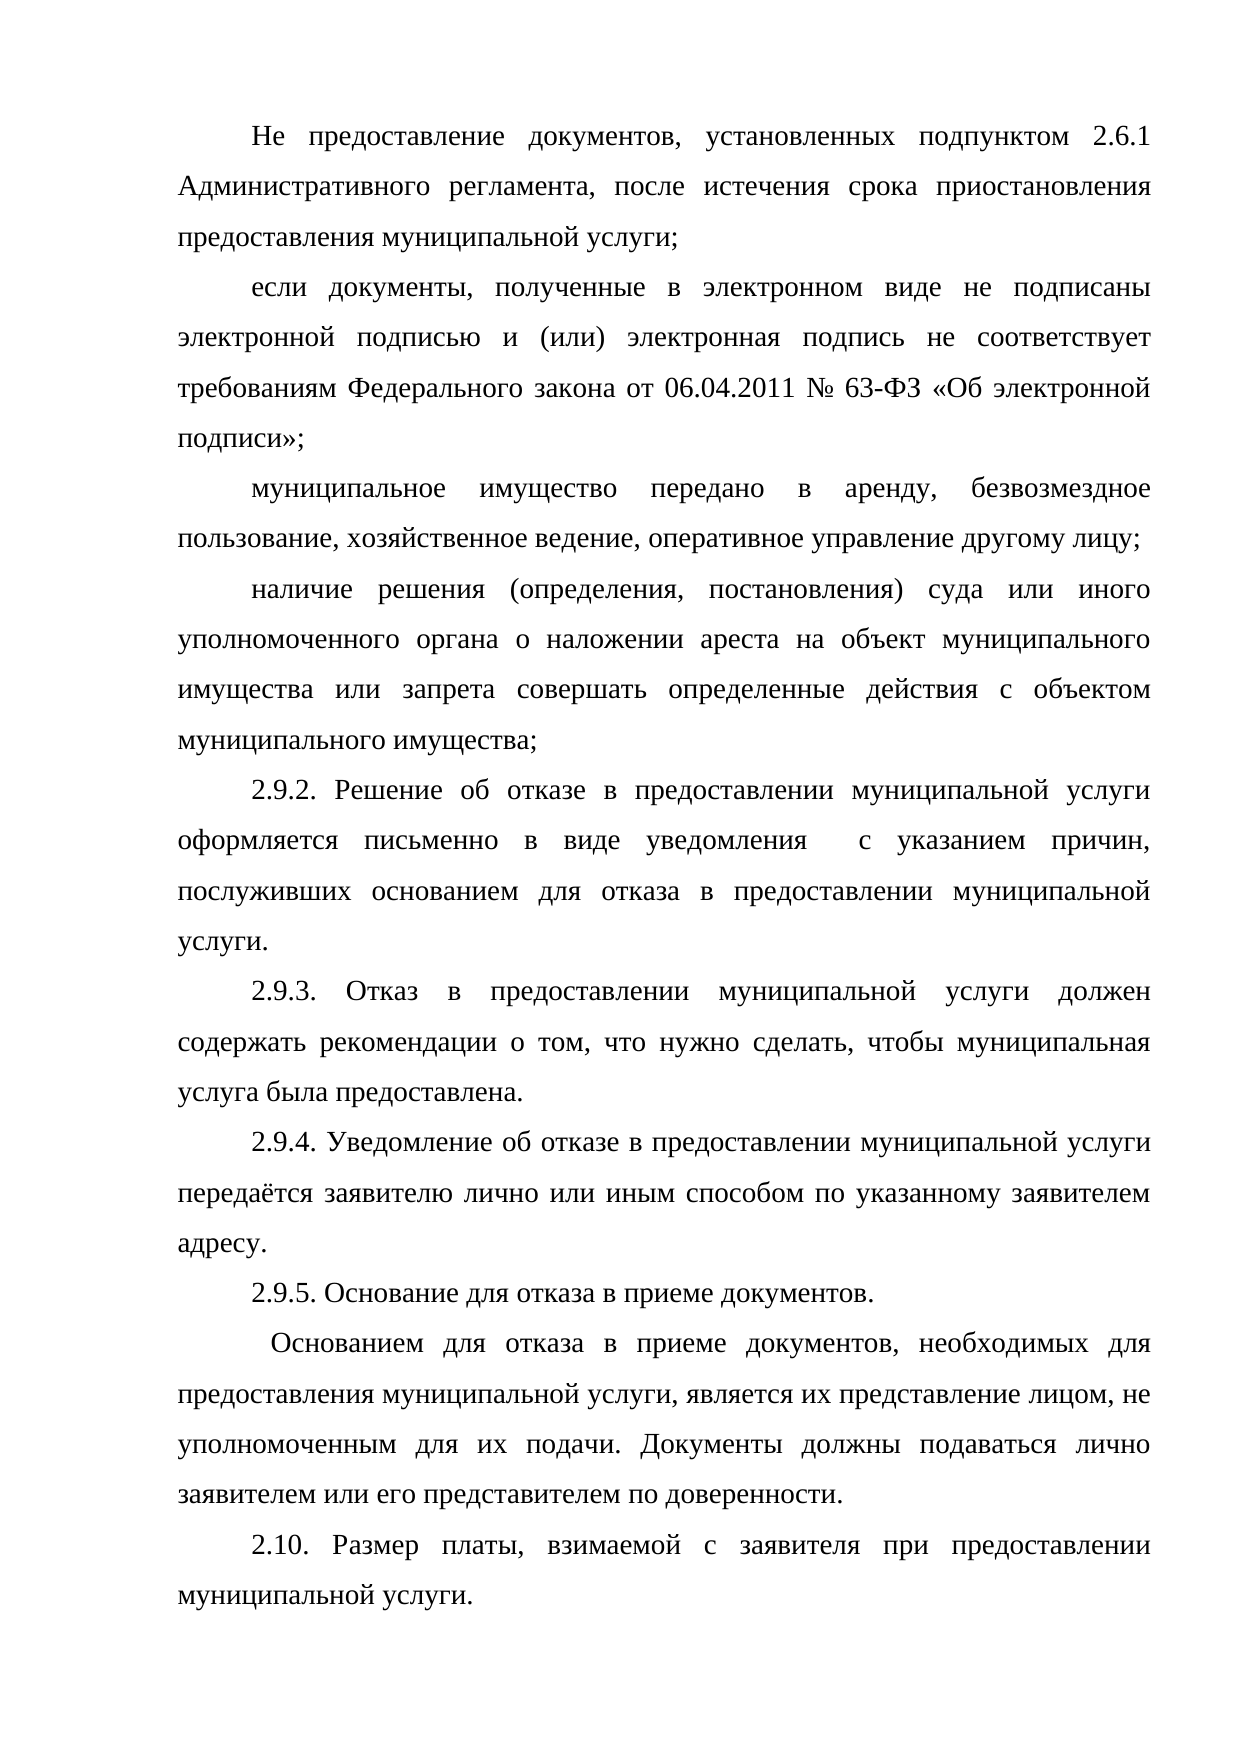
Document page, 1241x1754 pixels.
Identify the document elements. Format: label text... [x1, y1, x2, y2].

text 2.9.4. Уведомление об отказе в предоставлении муниципальной услуги передаётся заявителю лично или иным способом по указанному заявителем адресу. [177, 1124, 1152, 1258]
text Не предоставление документов, установленных подпунктом 2.6.1 Административного регламента, после истечения срока приостановления предоставления муниципальной услуги; [177, 118, 1152, 252]
text 2.9.2. Решение об отказе в предоставлении муниципальной услуги оформляется письменно в виде уведомления с указанием причин, послуживших основанием для отказа в предоставлении муниципальной услуги. [177, 772, 1152, 957]
text муниципальное имущество передано в аренду, безвозмездное пользование, хозяйственное ведение, оперативное управление другому лицу; [177, 470, 1152, 554]
text если документы, полученные в электронном виде не подписаны электронной подписью и (или) электронная подпись не соответствует требованиям Федерального закона от 06.04.2011 № 63-ФЗ «Об электронной подписи»; [177, 269, 1152, 453]
text наличие решения (определения, постановления) суда или иного уполномоченного органа о наложении ареста на объект муниципального имущества или запрета совершать определенные действия с объектом муниципального имущества; [177, 571, 1152, 755]
text 2.10. Размер платы, взимаемой с заявителя при предоставлении муниципальной услуги. [177, 1527, 1152, 1611]
text 2.9.5. Основание для отказа в приеме документов. [177, 1275, 1152, 1309]
text 2.9.3. Отказ в предоставлении муниципальной услуги должен содержать рекомендации о том, что нужно сделать, чтобы муниципальная услуга была предоставлена. [177, 973, 1152, 1108]
text Основанием для отказа в приеме документов, необходимых для предоставления муниципальной услуги, является их представление лицом, не уполномоченным для их подачи. Документы должны подаваться лично заявителем или его представителем по доверенности. [177, 1326, 1152, 1510]
